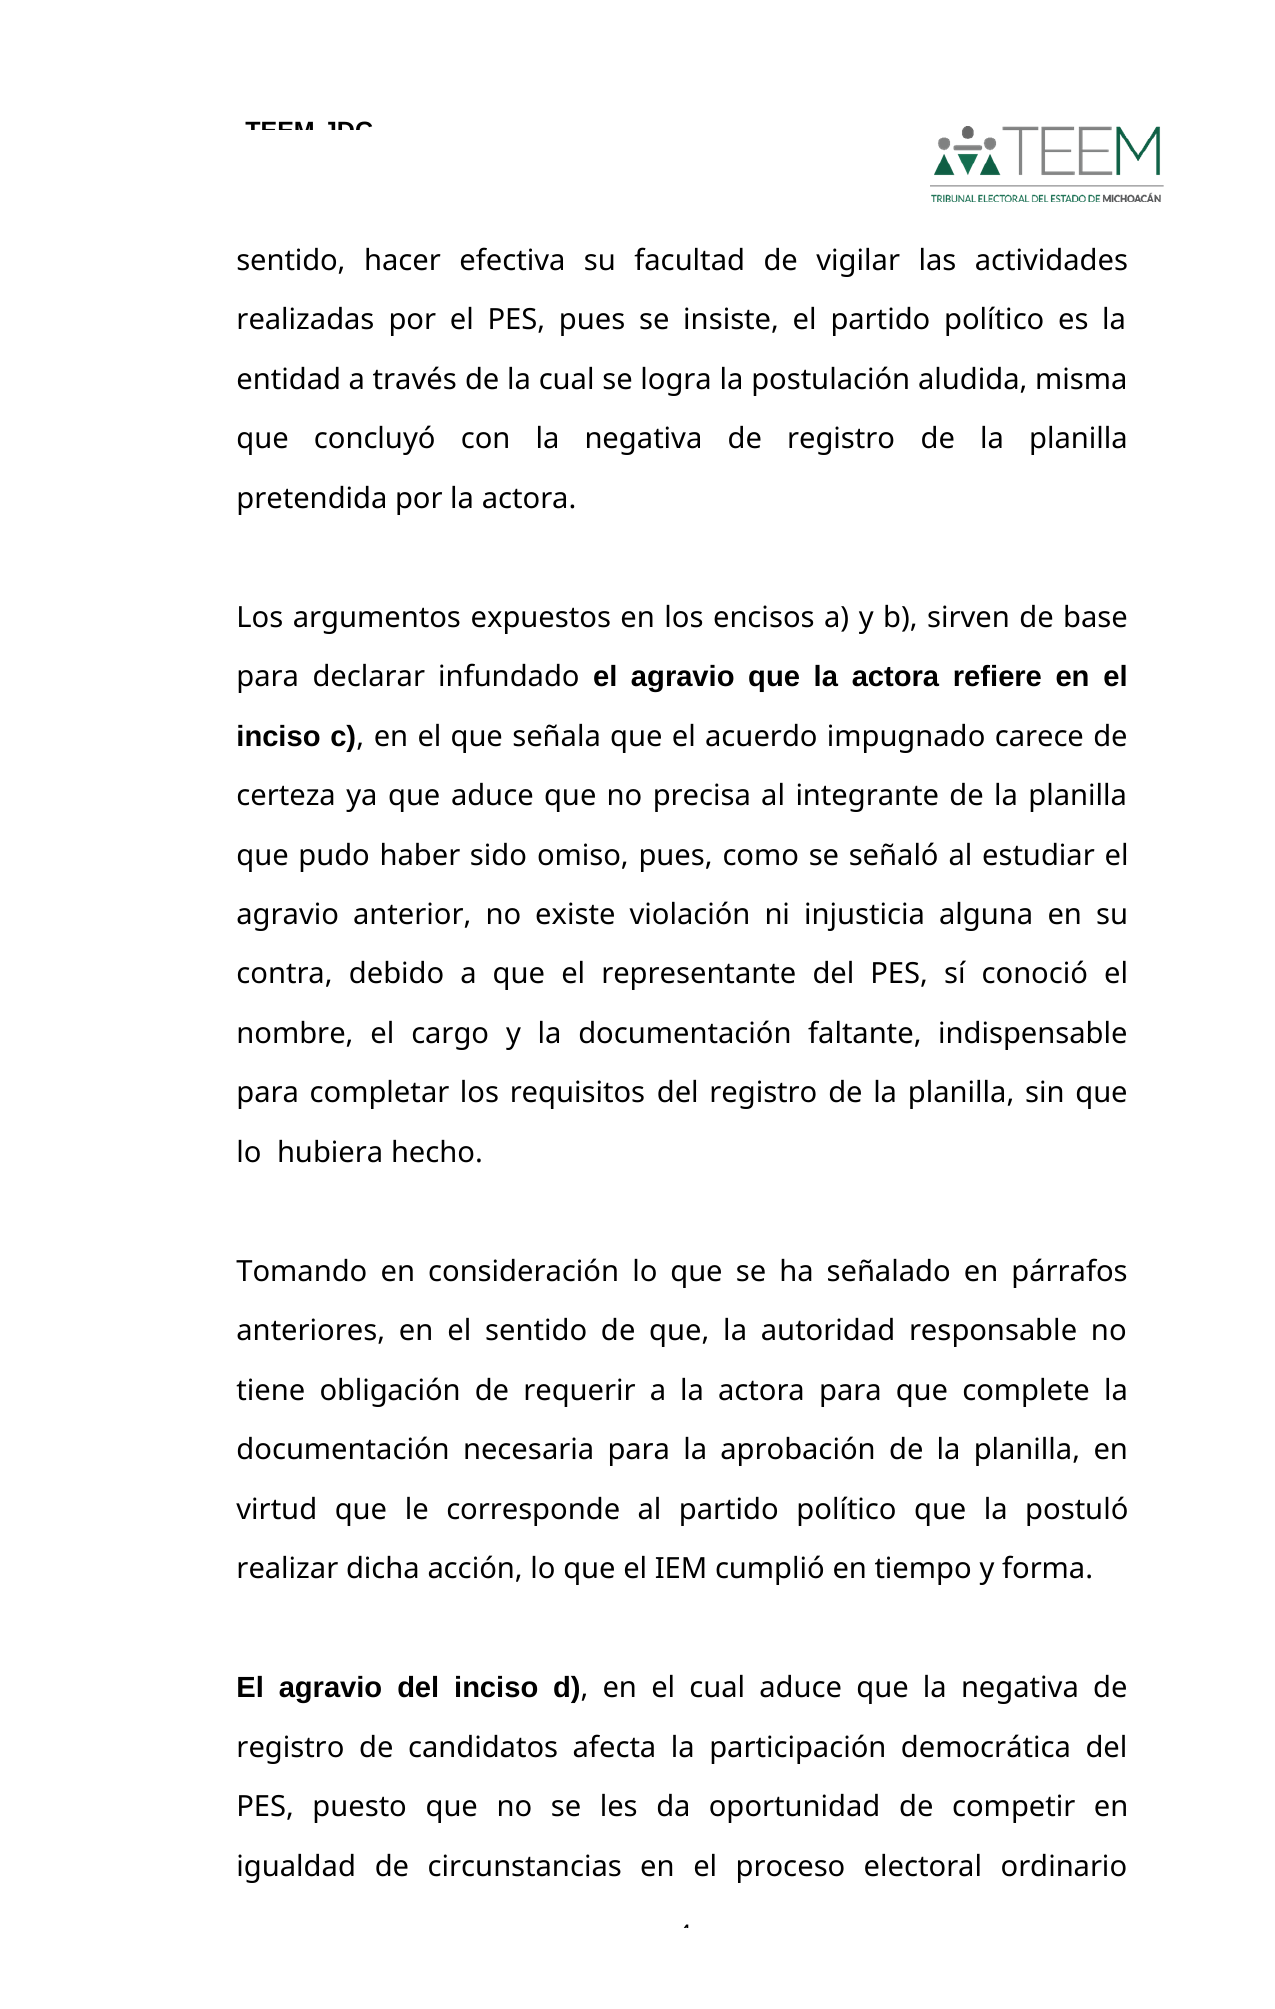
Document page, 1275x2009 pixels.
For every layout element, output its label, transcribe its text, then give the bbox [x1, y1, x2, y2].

picture [930, 126, 1164, 202]
text Los argumentos expuestos en los encisos a) y b), sirven de base para declarar infundado el agravio que la actora refiere en el inciso c), en el que señala que el acuerdo impugnado carece de certeza ya que aduce que no precisa al integrante de la planilla que pudo haber sido omiso, pues, como se señaló al estudiar el agravio anterior, no existe violación ni injusticia alguna en su contra, debido a que el representante del PES, sí conoció el nombre, el cargo y la documentación faltante, indispensable para completar los requisitos del registro de la planilla, sin que lo hubiera hecho. [236, 596, 1128, 1171]
text sentido, hacer efectiva su facultad de vigilar las actividades realizadas por el PES, pues se insiste, el partido político es la entidad a través de la cual se logra la postulación aludida, misma que concluyó con la negativa de registro de la planilla pretendida por la actora. [236, 239, 1128, 517]
text Tomando en consideración lo que se ha señalado en párrafos anteriores, en el sentido de que, la autoridad responsable no tiene obligación de requerir a la actora para que complete la documentación necesaria para la aprobación de la planilla, en virtud que le corresponde al partido político que la postuló realizar dicha acción, lo que el IEM cumplió en tiempo y forma. [236, 1250, 1128, 1587]
